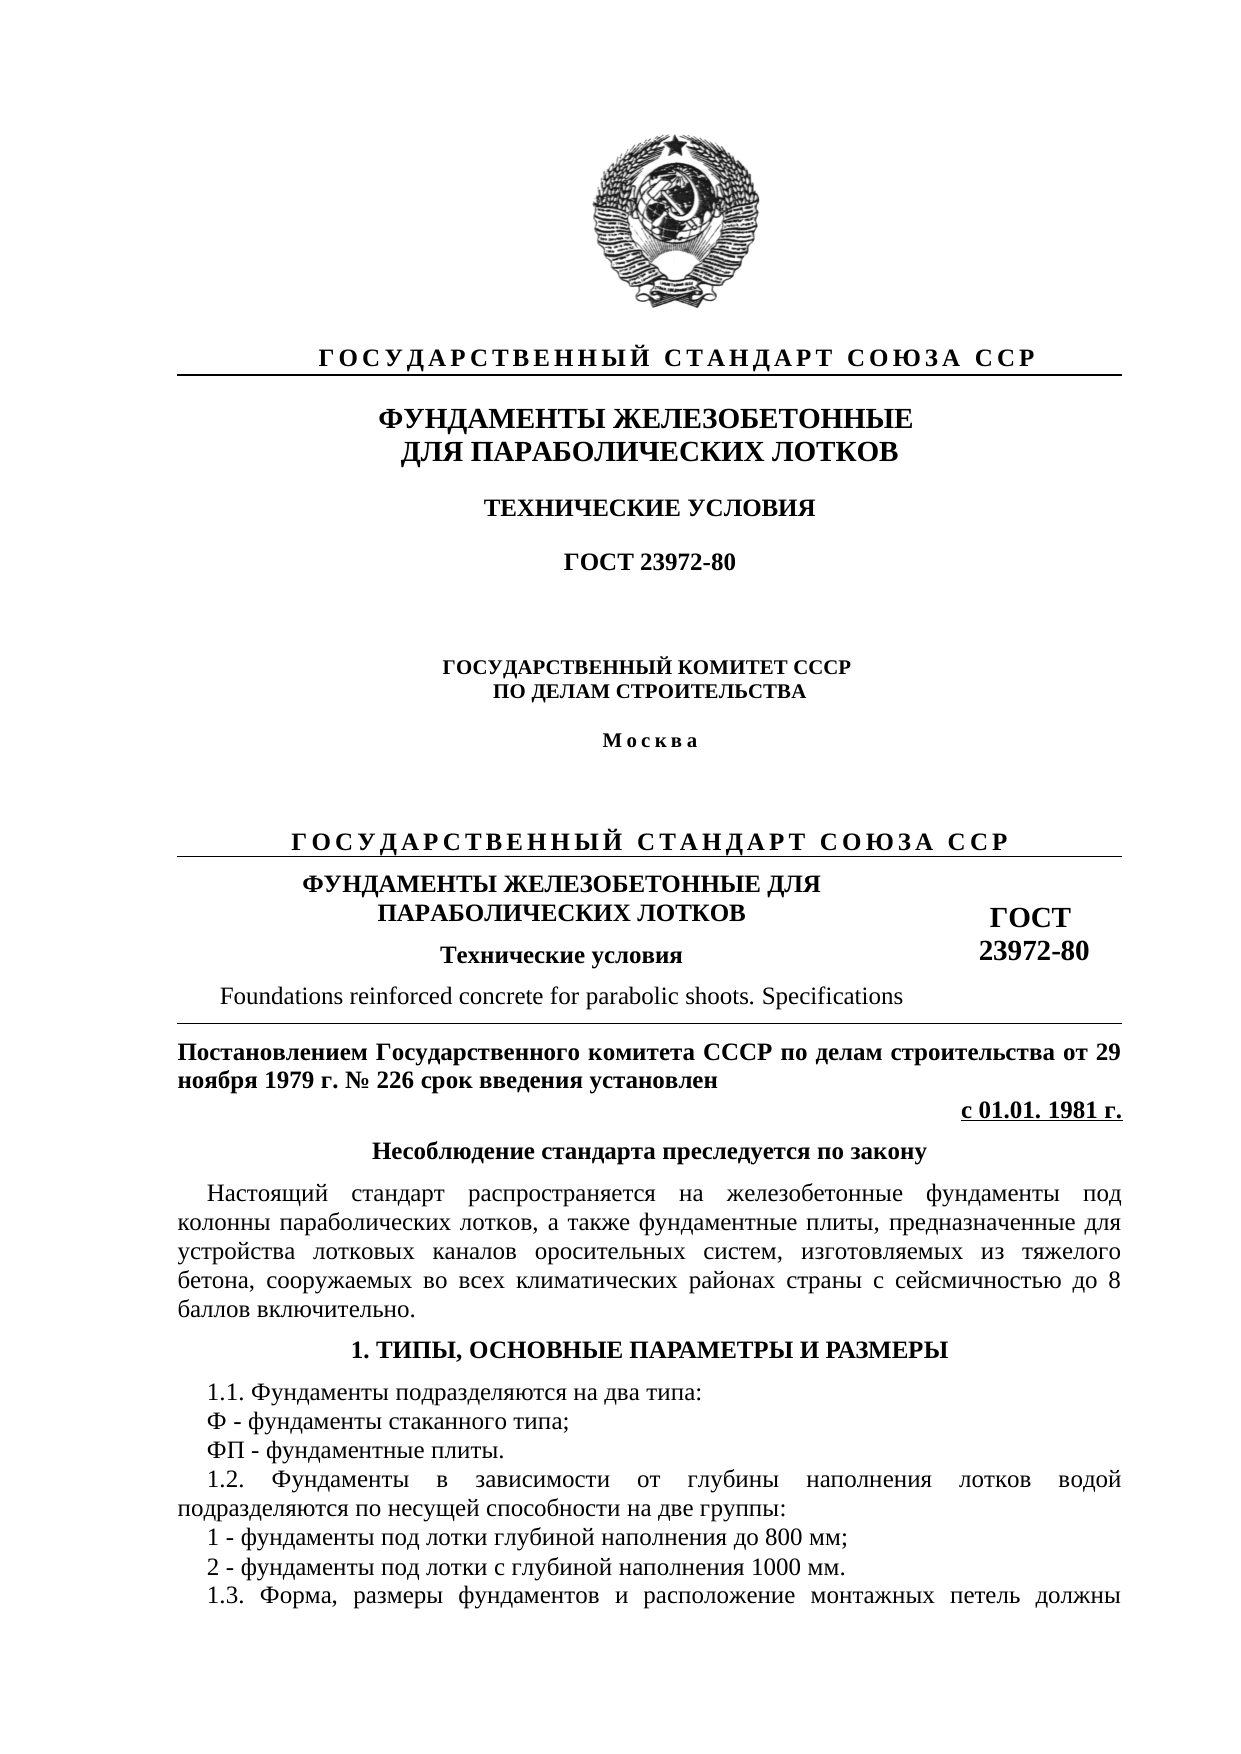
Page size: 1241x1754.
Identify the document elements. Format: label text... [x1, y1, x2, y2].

text Несоблюдение стандарта преследуется по закону [177, 1136, 1122, 1165]
text ТЕХНИЧЕСКИЕ УСЛОВИЯ [177, 493, 1122, 522]
table_header ГОСТ 23972-80 [946, 857, 1122, 1023]
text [177, 1580, 1122, 1609]
text Настоящий стандарт распространяется на железобетонные фундаменты под колонны параболических лотков, а также фундаментные плиты, предназначенные для устройства лотковых каналов оросительных систем, изготовляемых из тяжелого бетона, сооружаемых во всех климатических районах страны с сейсмичностью до 8 баллов включительно. [177, 1178, 1122, 1323]
picture [588, 130, 766, 319]
table_header ФУНДАМЕНТЫ ЖЕЛЕЗОБЕТОННЫЕ ДЛЯ ПАРАБОЛИЧЕСКИХ ЛОТКОВ Технические условия Foundations reinforced concrete for parabolic shoots. Specifications [177, 857, 946, 1023]
text с 01.01. 1981 г. [177, 1094, 1122, 1123]
text Ф - фундаменты стаканного типа; [177, 1406, 1122, 1435]
text 1 - фундаменты под лотки глубиной наполнения до 800 мм; [177, 1522, 1122, 1551]
text Москва [177, 728, 1122, 752]
subtitle 1. ТИПЫ, ОСНОВНЫЕ ПАРАМЕТРЫ И РАЗМЕРЫ [177, 1335, 1122, 1364]
text ФУНДАМЕНТЫ ЖЕЛЕЗОБЕТОННЫЕ ДЛЯ ПАРАБОЛИЧЕСКИХ ЛОТКОВ [177, 401, 1122, 468]
text ГОСУДАРСТВЕННЫЙ СТАНДАРТ СОЮЗА ССР [177, 826, 1122, 856]
text ГОСТ 23972-80 [177, 547, 1122, 576]
text 1.2. Фундаменты в зависимости от глубины наполнения лотков водой подразделяются по несущей способности на две группы: [177, 1464, 1122, 1522]
text ГОСУДАРСТВЕННЫЙ КОМИТЕТ СССР ПО ДЕЛАМ СТРОИТЕЛЬСТВА [177, 655, 1122, 703]
text Постановлением Государственного комитета СССР по делам строительства от 29 ноября 1979 г. № 226 срок введения установлен [177, 1036, 1122, 1094]
text 1.1. Фундаменты подразделяются на два типа: [177, 1377, 1122, 1406]
text ФП - фундаментные плиты. [177, 1435, 1122, 1464]
text 2 - фундаменты под лотки с глубиной наполнения 1000 мм. [177, 1551, 1122, 1580]
text ГОСУДАРСТВЕННЫЙ СТАНДАРТ СОЮЗА ССР [177, 343, 1122, 374]
